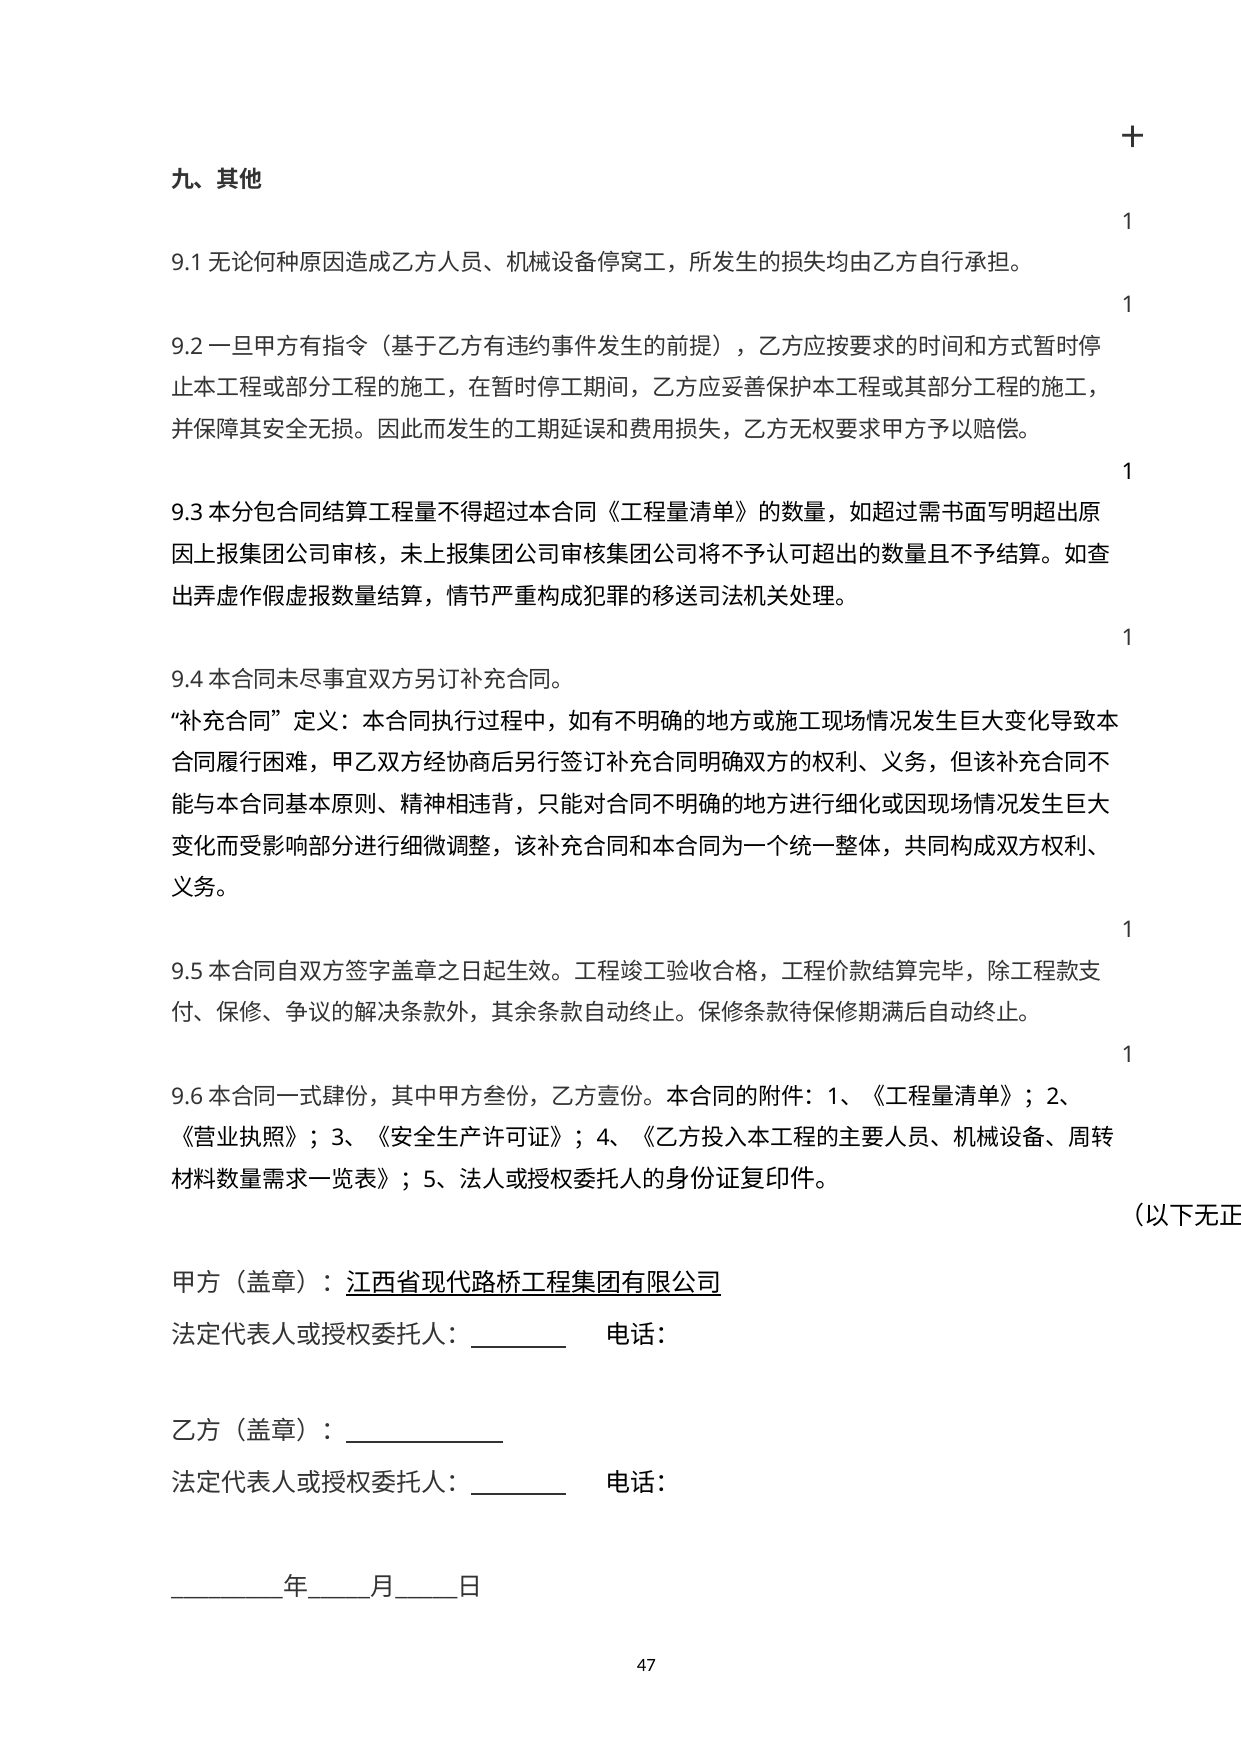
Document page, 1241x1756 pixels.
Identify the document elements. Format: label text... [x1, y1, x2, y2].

text 19.5本合同自双方签字盖章之日起生效。工程竣工验收合格，工程价款结算完毕，除工程款支付、保修、争议的解决条款外，其余条款自动终止。保修条款待保修期满后自动终止。 [171, 904, 1121, 1029]
text 法定代表人或授权委托人： 电话： [171, 1450, 1121, 1502]
text 法定代表人或授权委托人： 电话： [171, 1302, 1121, 1354]
text “补充合同”定义：本合同执行过程中，如有不明确的地方或施工现场情况发生巨大变化导致本合同履行困难，甲乙双方经协商后另行签订补充合同明确双方的权利、义务，但该补充合同不能与本合同基本原则、精神相违背，只能对合同不明确的地方进行细化或因现场情况发生巨大变化而受影响部分进行细微调整，该补充合同和本合同为一个统一整体，共同构成双方权利、义务。 [171, 696, 1121, 904]
text 十九、其他 [171, 112, 1121, 196]
text 19.2一旦甲方有指令（基于乙方有违约事件发生的前提），乙方应按要求的时间和方式暂时停止本工程或部分工程的施工，在暂时停工期间，乙方应妥善保护本工程或其部分工程的施工，并保障其安全无损。因此而发生的工期延误和费用损失，乙方无权要求甲方予以赔偿。 [171, 279, 1121, 446]
text 19.1无论何种原因造成乙方人员、机械设备停窝工，所发生的损失均由乙方自行承担。 [171, 196, 1121, 279]
text （以下无正文） [1119, 1196, 1240, 1232]
text 19.6本合同一式肆份，其中甲方叁份，乙方壹份。本合同的附件：1、《工程量清单》；2、《营业执照》；3、《安全生产许可证》；4、《乙方投入本工程的主要人员、机械设备、周转材料数量需求一览表》；5、法人或授权委托人的身份证复印件。 [171, 1029, 1121, 1196]
text 甲方（盖章）：江西省现代路桥工程集团有限公司 [171, 1250, 1121, 1302]
text 乙方（盖章）： [171, 1398, 1121, 1450]
text 19.3本分包合同结算工程量不得超过本合同《工程量清单》的数量，如超过需书面写明超出原因上报集团公司审核，未上报集团公司审核集团公司将不予认可超出的数量且不予结算。如查出弄虚作假虚报数量结算，情节严重构成犯罪的移送司法机关处理。 [171, 446, 1121, 612]
text 19.4本合同未尽事宜双方另订补充合同。 [171, 612, 1121, 696]
text _________年_____月_____日 [171, 1554, 1121, 1606]
